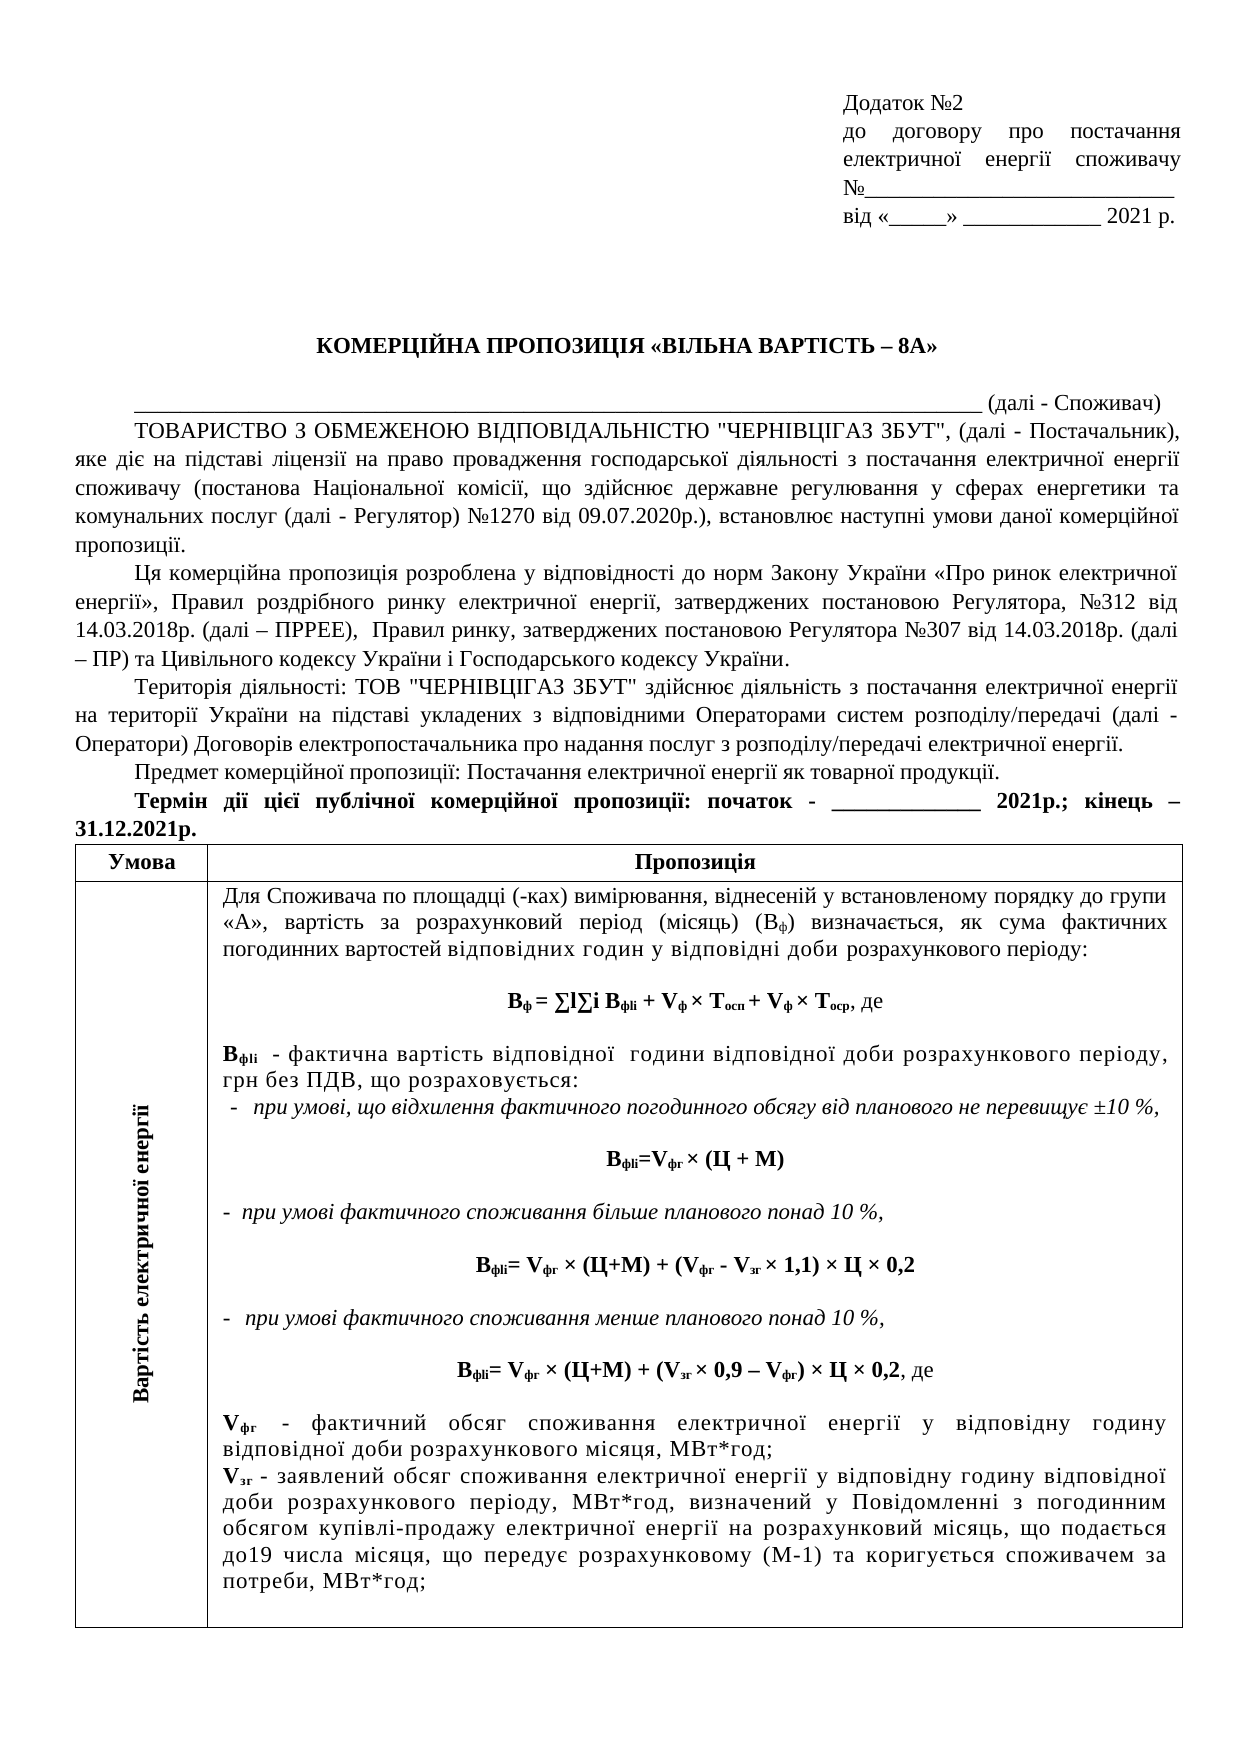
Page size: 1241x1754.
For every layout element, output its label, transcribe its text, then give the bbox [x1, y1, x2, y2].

table_header Умова [76, 845, 207, 881]
table_cell Для Споживача по площадці (-ках) вимірювання, віднесеній у встановленому порядку до групи «А», вартість за розрахунковий період (місяць) (Вф) визначається, як сума фактичних погодинних вартостей відповідних годин у відповідні доби розрахункового періоду: Вф = ∑l∑i Вфli + Vф × Тосп + Vф × Тоср, де Вфli - фактична вартість відповідної години відповідної доби розрахункового періоду, грн без ПДВ, що розраховується: при умові, що відхилення фактичного погодинного обсягу від планового не перевищує ±10 %, Вфli=Vфг × (Ц + М) при умові фактичного споживання більше планового понад 10 %, Вфli= Vфг × (Ц+М) + (Vфг - Vзг × 1,1) × Ц × 0,2 при умові фактичного споживання менше планового понад 10 %, Вфli= Vфг × (Ц+М) + (Vзг × 0,9 – Vфг) × Ц × 0,2, де Vфг - фактичний обсяг споживання електричної енергії у відповідну годину відповідної доби розрахункового місяця, МВт*год; Vзг - заявлений обсяг споживання електричної енергії у відповідну годину відповідної доби розрахункового періоду, МВт*год, визначений у Повідомленні з погодинним обсягом купівлі-продажу електричної енергії на розрахунковий місяць, що подається до19 числа місяця, що передує розрахунковому (М-1) та коригується споживачем за потреби, МВт*год; [208, 882, 1182, 1627]
text __________________________________________________________________________ (далі - Споживач) [75, 389, 1179, 415]
table_header Пропозиція [208, 845, 1182, 881]
text Ця комерційна пропозиція розроблена у відповідності до норм Закону України «Про ринок електричної енергії», Правил роздрібного ринку електричної енергії, затверджених постановою Регулятора, №312 від 14.03.2018р. (далі – ПРРЕЕ), Правил ринку, затверджених постановою Регулятора №307 від 14.03.2018р. (далі – ПР) та Цивільного кодексу України і Господарського кодексу України. [75, 559, 1179, 671]
text Територія діяльності: ТОВ "ЧЕРНІВЦІГАЗ ЗБУТ" здійснює діяльність з постачання електричної енергії на території України на підставі укладених з відповідними Операторами систем розподілу/передачі (далі - Оператори) Договорів електропостачальника про надання послуг з розподілу/передачі електричної енергії. [75, 673, 1179, 756]
text Термін дії цієї публічної комерційної пропозиції: початок - _____________ 2021р.; кінець – 31.12.2021р. [75, 787, 1181, 842]
table_cell Вартість електричної енергії [76, 882, 207, 1627]
text від «_____» ____________ 2021 р. [843, 202, 1181, 229]
text Предмет комерційної пропозиції: Постачання електричної енергії як товарної продукції. [75, 758, 1181, 785]
text Додаток №2 [843, 89, 1181, 115]
text до договору про постачання електричної енергії споживачу №___________________________ [843, 117, 1181, 200]
text ТОВАРИСТВО З ОБМЕЖЕНОЮ ВІДПОВІДАЛЬНІСТЮ "ЧЕРНІВЦІГАЗ ЗБУТ", (далі - Постачальник), яке діє на підставі ліцензії на право провадження господарської діяльності з постачання електричної енергії споживачу (постанова Національної комісії, що здійснює державне регулювання у сферах енергетики та комунальних послуг (далі - Регулятор) №1270 від 09.07.2020р.), встановлює наступні умови даної комерційної пропозиції. [75, 417, 1181, 557]
text КОМЕРЦІЙНА ПРОПОЗИЦІЯ «ВІЛЬНА ВАРТІСТЬ – 8А» [75, 332, 1179, 358]
